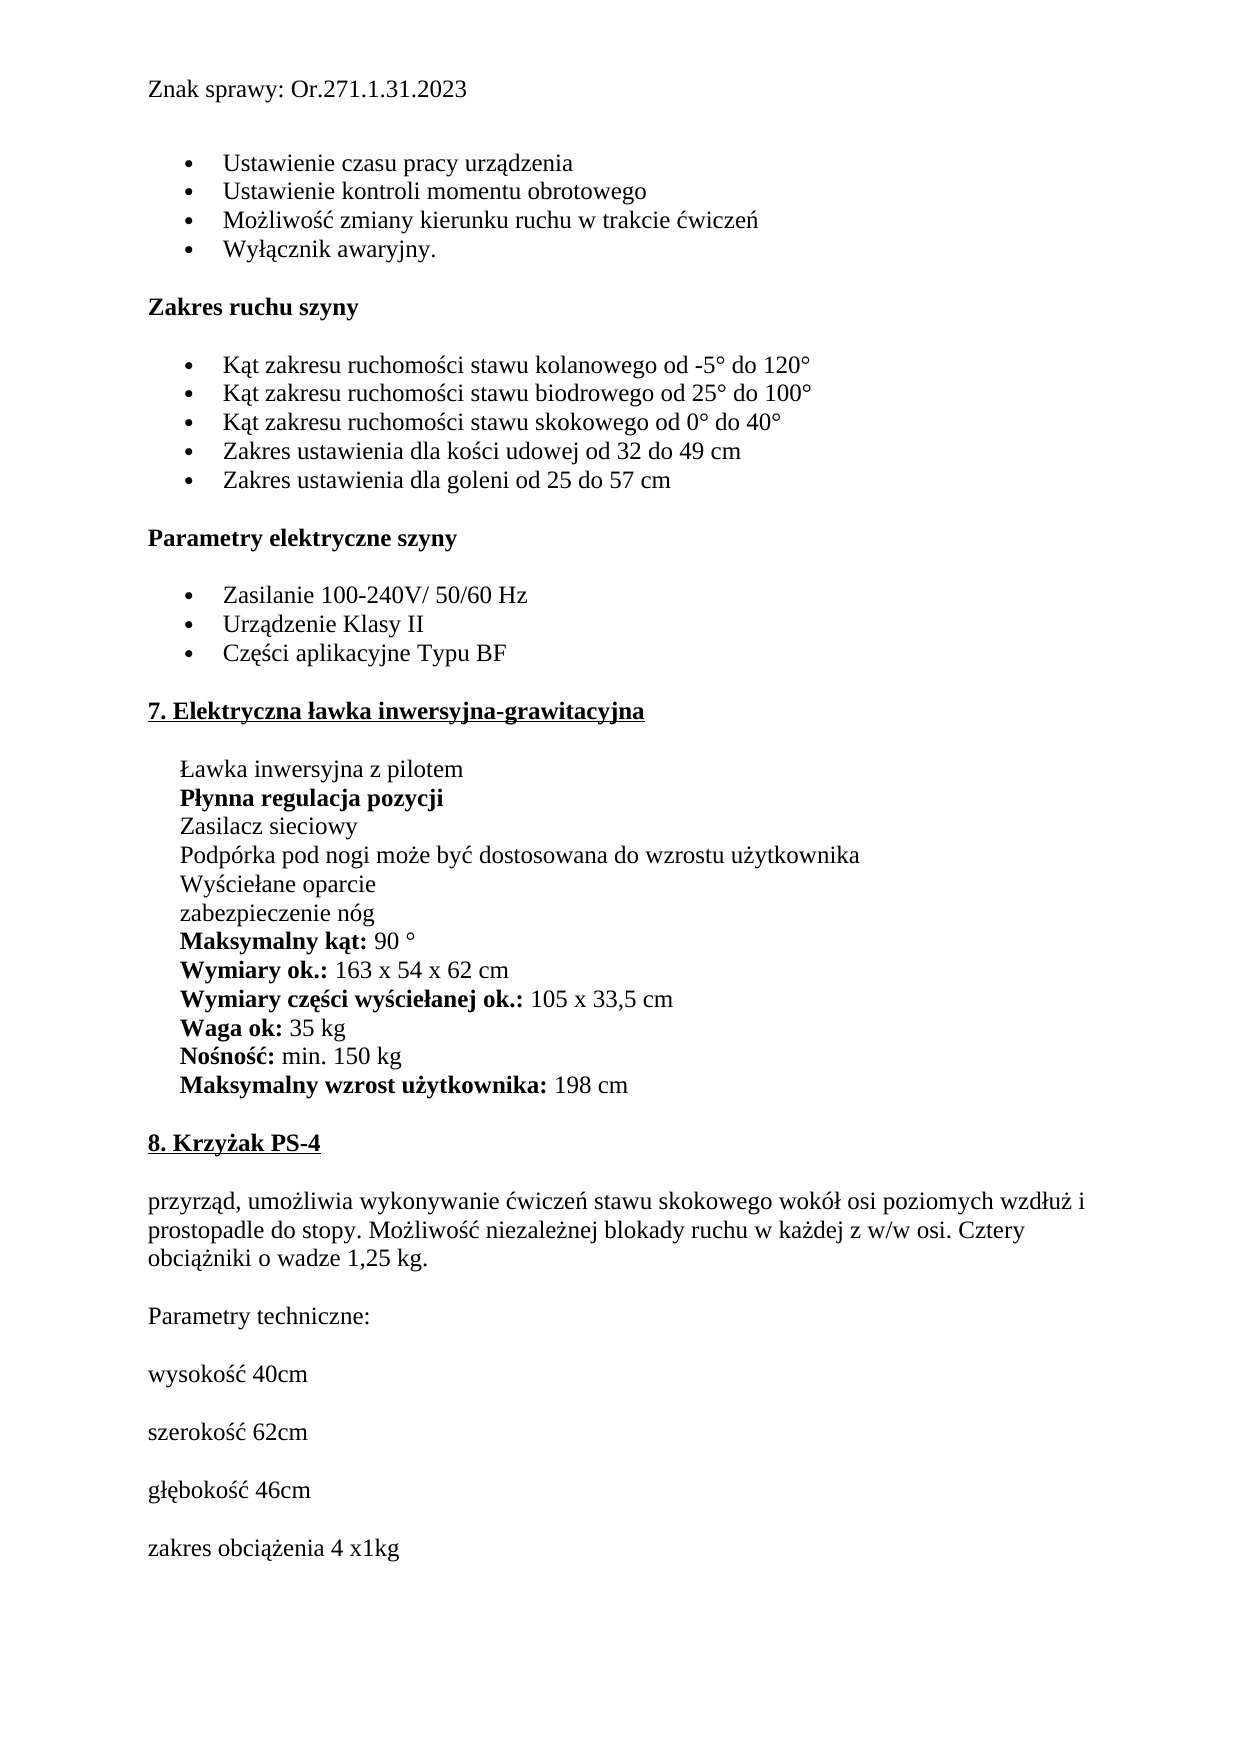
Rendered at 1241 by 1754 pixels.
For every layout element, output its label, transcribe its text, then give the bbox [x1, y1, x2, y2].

list Kąt zakresu ruchomości stawu skokowego od 0° do 40° [185, 407, 1093, 436]
list Ustawienie czasu pracy urządzenia [185, 148, 1093, 176]
text  zabezpieczenie nóg [148, 898, 1093, 926]
list Części aplikacyjne Typu BF [185, 638, 1093, 667]
text Parametry elektryczne szyny [148, 523, 1093, 551]
text 7. Elektryczna ławka inwersyjna-grawitacyjna [148, 696, 1093, 725]
list Możliwość zmiany kierunku ruchu w trakcie ćwiczeń [185, 205, 1093, 234]
list Kąt zakresu ruchomości stawu kolanowego od -5° do 120° [185, 350, 1093, 378]
text  Maksymalny wzrost użytkownika: 198 cm [148, 1070, 1093, 1099]
text  Wyściełane oparcie [148, 869, 1093, 898]
text głębokość 46cm [148, 1475, 1093, 1504]
list Wyłącznik awaryjny. [185, 234, 1093, 263]
text  Płynna regulacja pozycji [148, 783, 1093, 811]
text szerokość 62cm [148, 1417, 1093, 1446]
text zakres obciążenia 4 x1kg [148, 1533, 1093, 1562]
text  Wymiary części wyściełanej ok.: 105 x 33,5 cm [148, 984, 1093, 1013]
list Urządzenie Klasy II [185, 609, 1093, 638]
text  Podpórka pod nogi może być dostosowana do wzrostu użytkownika [148, 840, 1093, 869]
text Zakres ruchu szyny [148, 292, 1093, 321]
text  Wymiary ok.: 163 x 54 x 62 cm [148, 955, 1093, 984]
text Parametry techniczne: [148, 1301, 1093, 1330]
text przyrząd, umożliwia wykonywanie ćwiczeń stawu skokowego wokół osi poziomych wzdłuż i prostopadle do stopy. Możliwość niezależnej blokady ruchu w każdej z w/w osi. Cztery obciążniki o wadze 1,25 kg. [148, 1186, 1093, 1272]
text wysokość 40cm [148, 1359, 1093, 1388]
text  Zasilacz sieciowy [148, 811, 1093, 840]
text  Ławka inwersyjna z pilotem [148, 754, 1093, 783]
text  Maksymalny kąt: 90 ° [148, 926, 1093, 955]
list Kąt zakresu ruchomości stawu biodrowego od 25° do 100° [185, 378, 1093, 407]
list Zakres ustawienia dla goleni od 25 do 57 cm [185, 465, 1093, 493]
text 8. Krzyżak PS-4 [148, 1128, 1093, 1157]
text  Waga ok: 35 kg [148, 1013, 1093, 1041]
list Zakres ustawienia dla kości udowej od 32 do 49 cm [185, 436, 1093, 465]
text  Nośność: min. 150 kg [148, 1041, 1093, 1070]
list Ustawienie kontroli momentu obrotowego [185, 176, 1093, 205]
list Zasilanie 100-240V/ 50/60 Hz [185, 581, 1093, 609]
